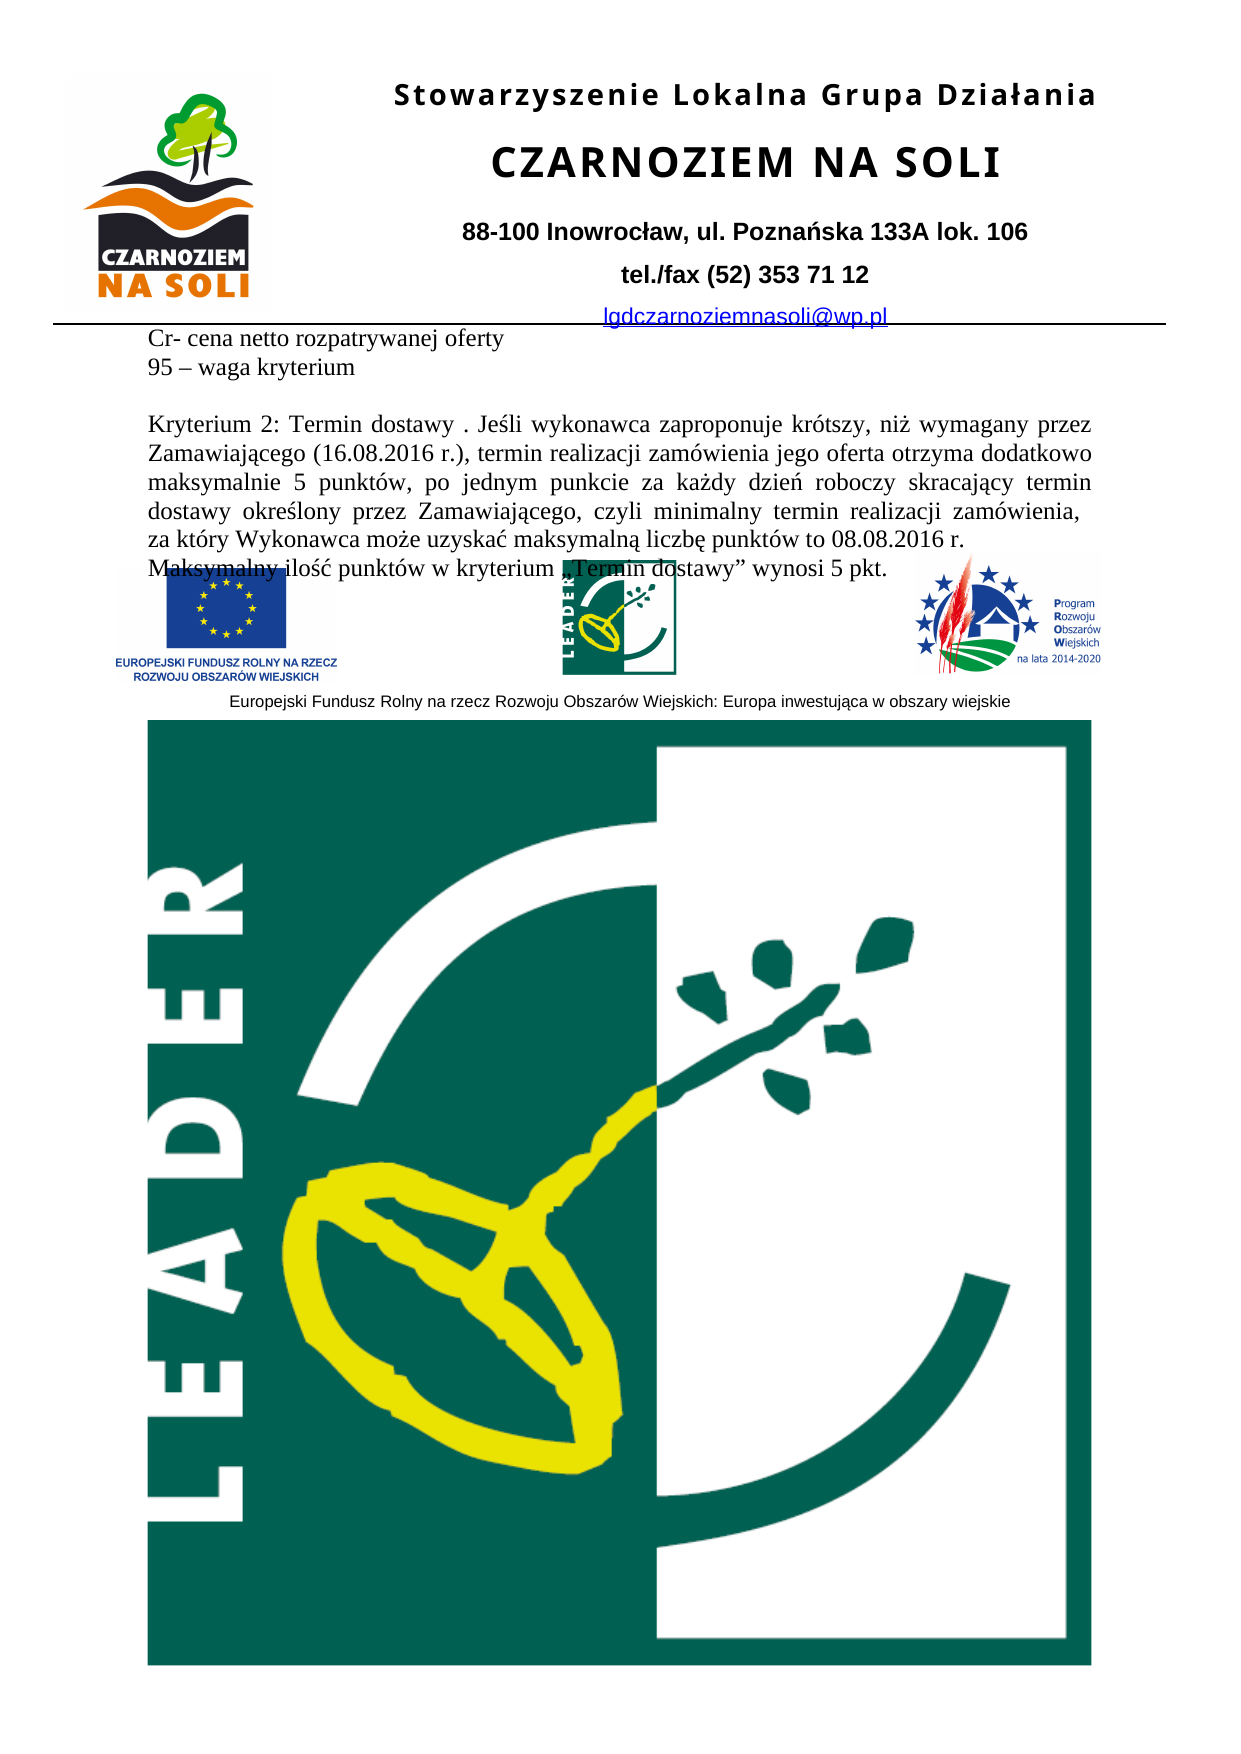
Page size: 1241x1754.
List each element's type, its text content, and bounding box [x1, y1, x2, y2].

list 95 – waga kryterium [119, 352, 1093, 381]
picture [115, 567, 338, 682]
picture [147, 720, 1093, 1667]
list Cr- cena netto rozpatrywanej oferty [119, 325, 1093, 352]
picture [914, 552, 1102, 675]
picture [64, 73, 278, 318]
list Maksymalny ilość punktów w kryterium „Termin dostawy” wynosi 5 pkt. [119, 553, 1093, 582]
list Kryterium 2: Termin dostawy . Jeśli wykonawca zaproponuje krótszy, niż wymagany przez Zamawiającego (16.08.2016 r.), termin realizacji zamówienia jego oferta otrzyma dodatkowo maksymalnie 5 punktów, po jednym punkcie za każdy dzień roboczy skracający termin dostawy określony przez Zamawiającego, czyli minimalny termin realizacji zamówienia, za który Wykonawca może uzyskać maksymalną liczbę punktów to 08.08.2016 r. [148, 409, 1093, 553]
picture [562, 582, 677, 675]
